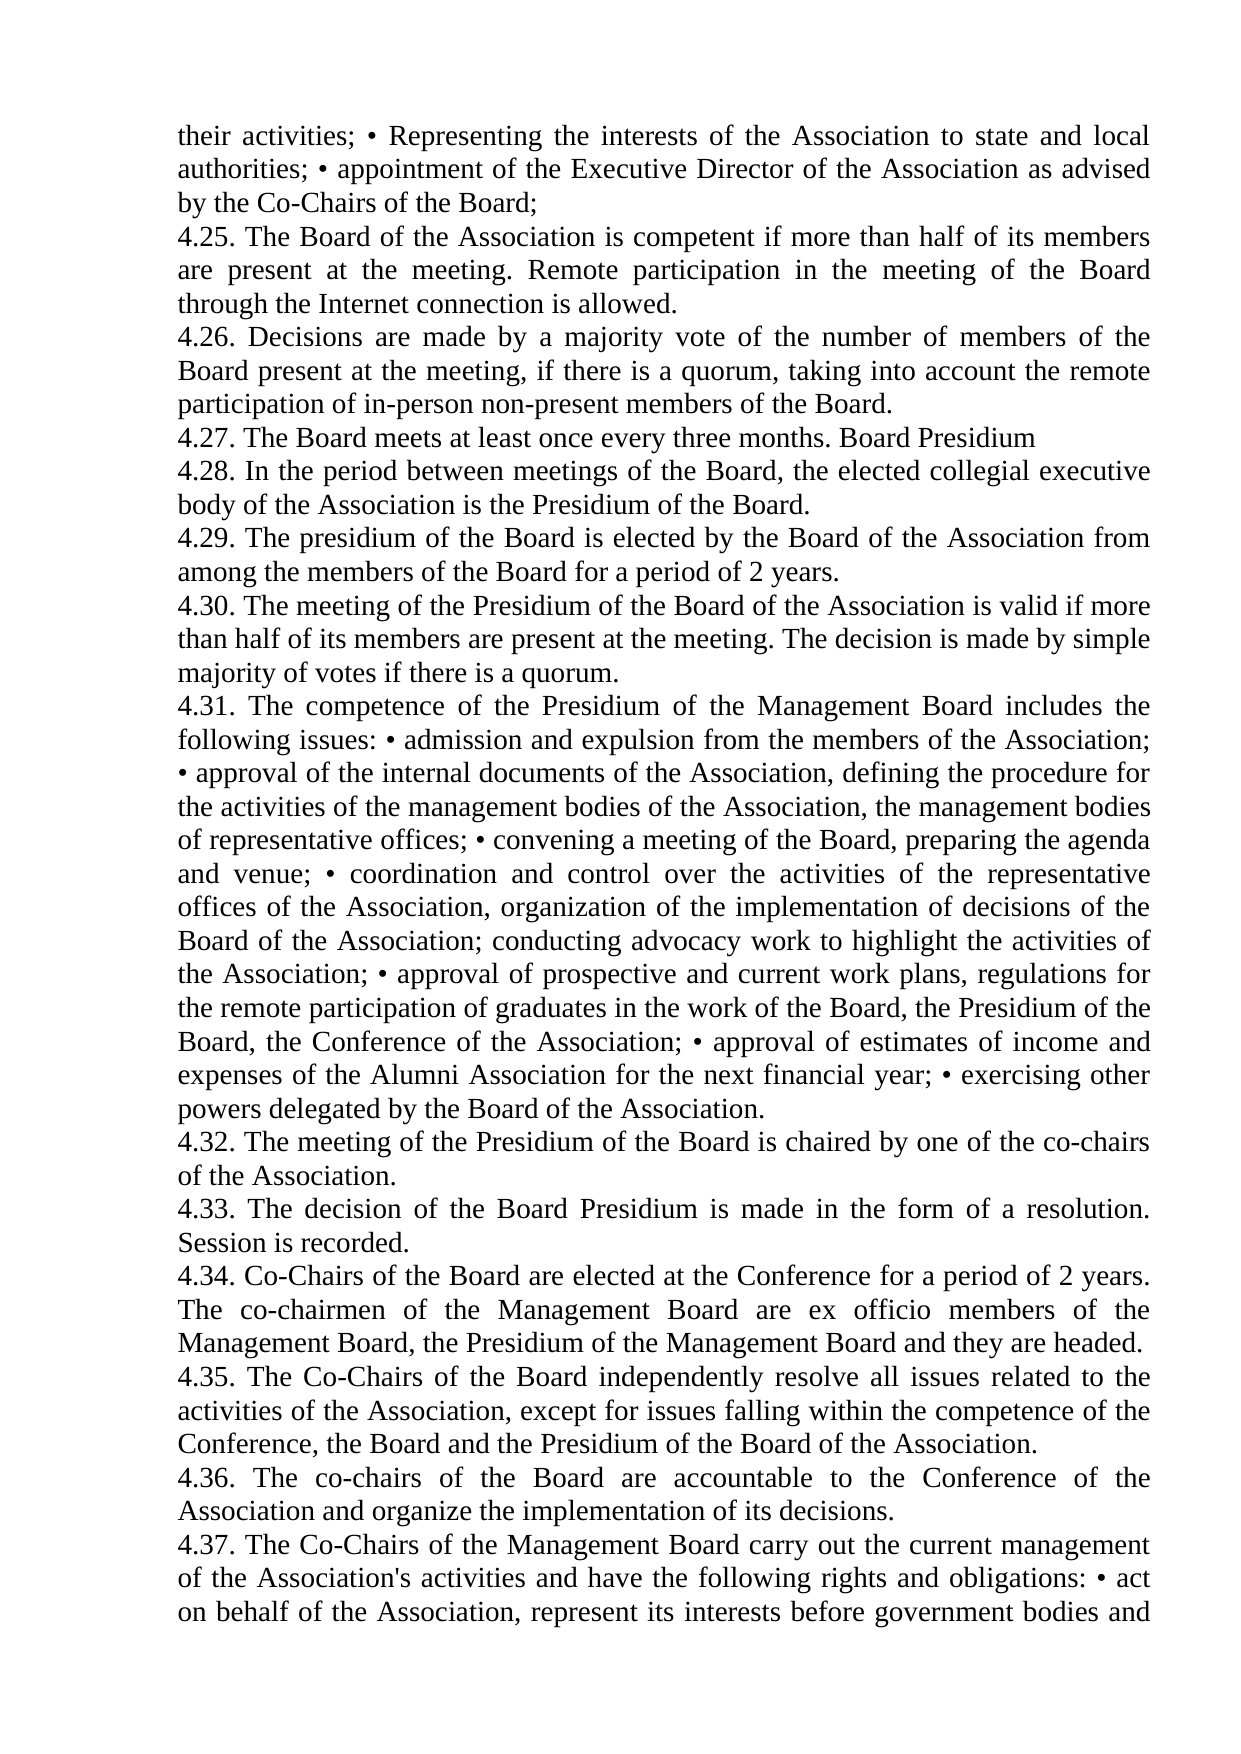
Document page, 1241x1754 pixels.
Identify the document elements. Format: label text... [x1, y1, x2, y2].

text 4.28. In the period between meetings of the Board, the elected collegial executive body of the Association is the Presidium of the Board. [177, 453, 1152, 521]
text 4.27. The Board meets at least once every three months. Board Presidium [177, 420, 1152, 453]
text 4.32. The meeting of the Presidium of the Board is chaired by one of the co-chairs of the Association. [177, 1124, 1152, 1191]
text 4.34. Co-Chairs of the Board are elected at the Conference for a period of 2 years. The co-chairmen of the Management Board are ex officio members of the Management Board, the Presidium of the Management Board and they are headed. [177, 1258, 1152, 1359]
text 4.30. The meeting of the Presidium of the Board of the Association is valid if more than half of its members are present at the meeting. The decision is made by simple majority of votes if there is a quorum. [177, 588, 1152, 688]
text 4.29. The presidium of the Board is elected by the Board of the Association from among the members of the Board for a period of 2 years. [177, 521, 1152, 588]
text 4.33. The decision of the Board Presidium is made in the form of a resolution. Session is recorded. [177, 1191, 1152, 1258]
text 4.36. The co-chairs of the Board are accountable to the Conference of the Association and organize the implementation of its decisions. [177, 1460, 1152, 1527]
text 4.31. The competence of the Presidium of the Management Board includes the following issues: • admission and expulsion from the members of the Association; • approval of the internal documents of the Association, defining the procedure for the activities of the management bodies of the Association, the management bodies of representative offices; • convening a meeting of the Board, preparing the agenda and venue; • coordination and control over the activities of the representative offices of the Association, organization of the implementation of decisions of the Board of the Association; conducting advocacy work to highlight the activities of the Association; • approval of prospective and current work plans, regulations for the remote participation of graduates in the work of the Board, the Presidium of the Board, the Conference of the Association; • approval of estimates of income and expenses of the Alumni Association for the next financial year; • exercising other powers delegated by the Board of the Association. [177, 688, 1152, 1124]
text 4.35. The Co-Chairs of the Board independently resolve all issues related to the activities of the Association, except for issues falling within the competence of the Conference, the Board and the Presidium of the Board of the Association. [177, 1359, 1152, 1460]
text 4.25. The Board of the Association is competent if more than half of its members are present at the meeting. Remote participation in the meeting of the Board through the Internet connection is allowed. [177, 219, 1152, 319]
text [177, 118, 1152, 219]
text 4.26. Decisions are made by a majority vote of the number of members of the Board present at the meeting, if there is a quorum, taking into account the remote participation of in-person non-present members of the Board. [177, 319, 1152, 420]
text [177, 1527, 1152, 1627]
